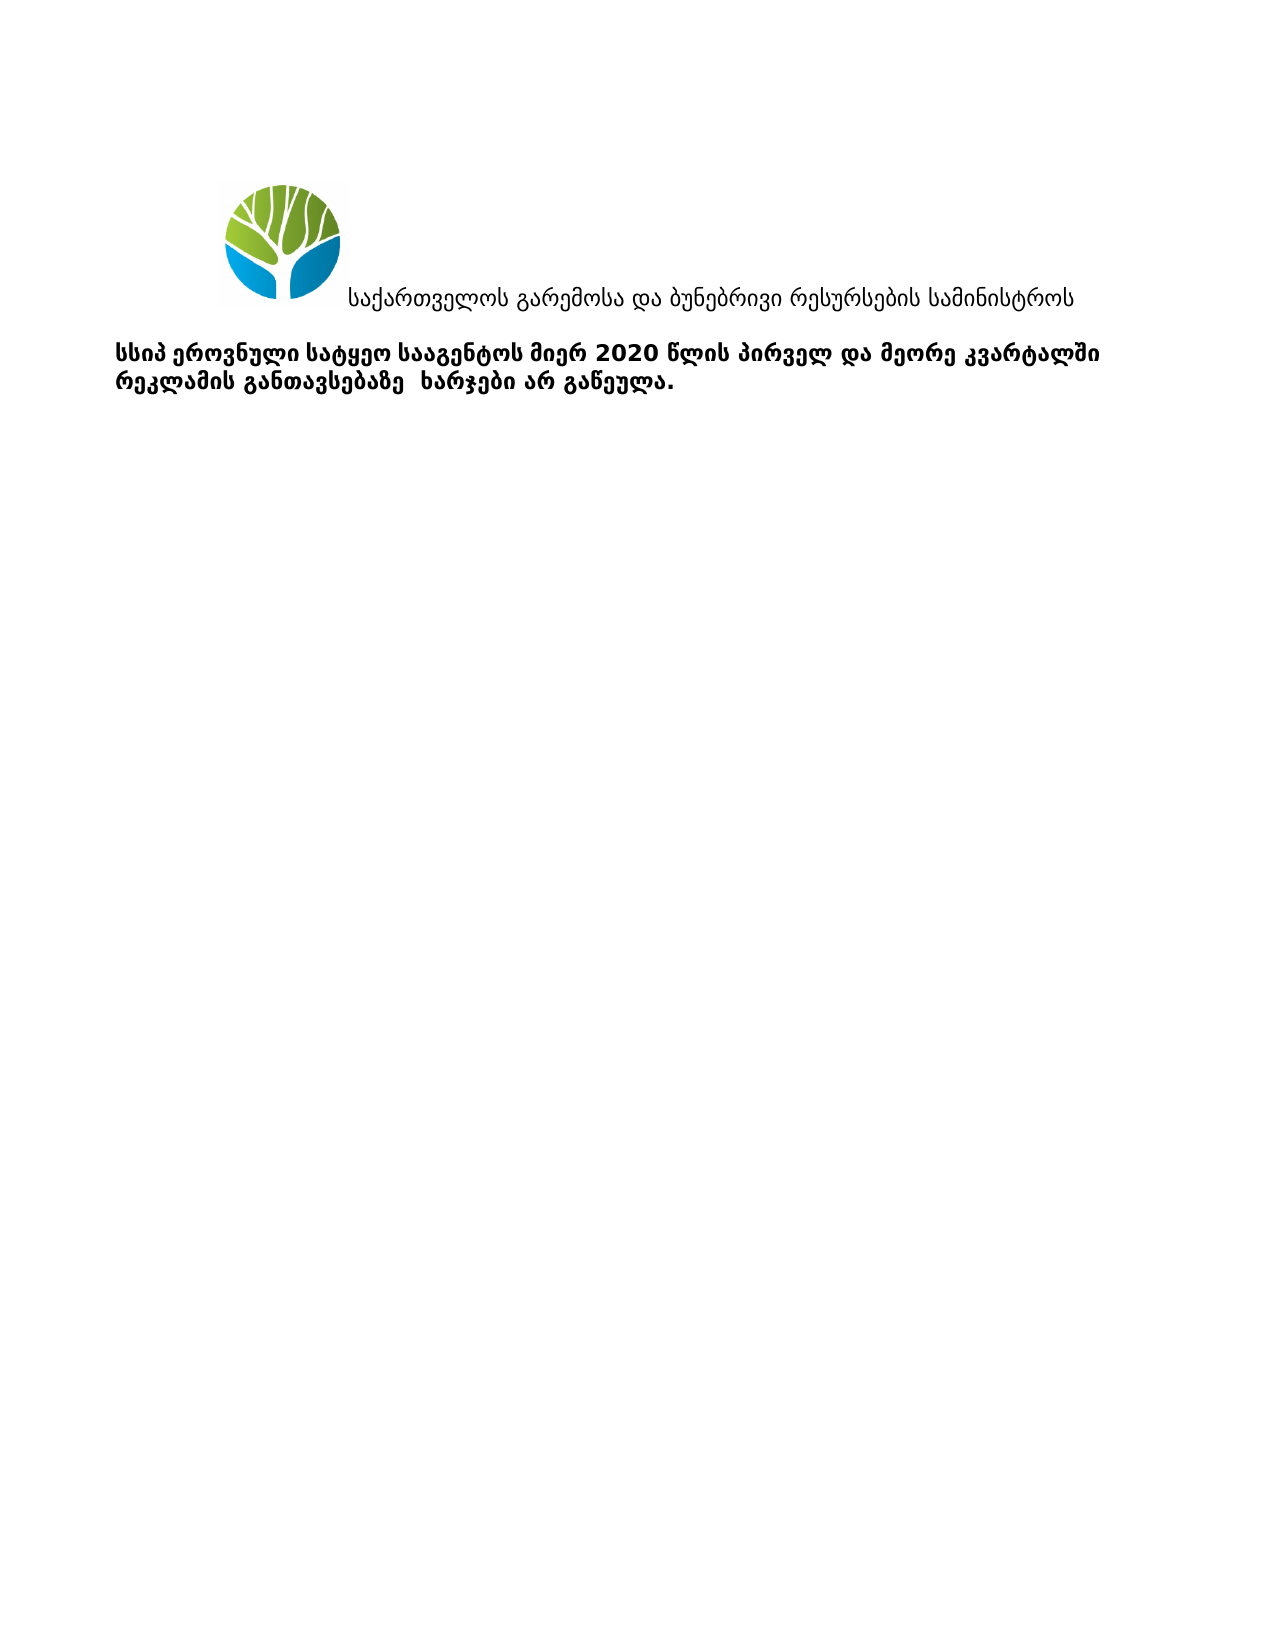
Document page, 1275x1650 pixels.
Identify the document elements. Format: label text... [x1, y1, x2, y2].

picture [218, 182, 348, 307]
table_header სსიპ ეროვნული სატყეო სააგენტოს მიერ 2020 წლის პირველ და მეორე კვარტალში რეკლამის განთავსებაზე ხარჯები არ გაწეულა. [57, 337, 1202, 395]
text საქართველოს გარემოსა და ბუნებრივი რესურსების სამინისტროს [84, 182, 1209, 312]
